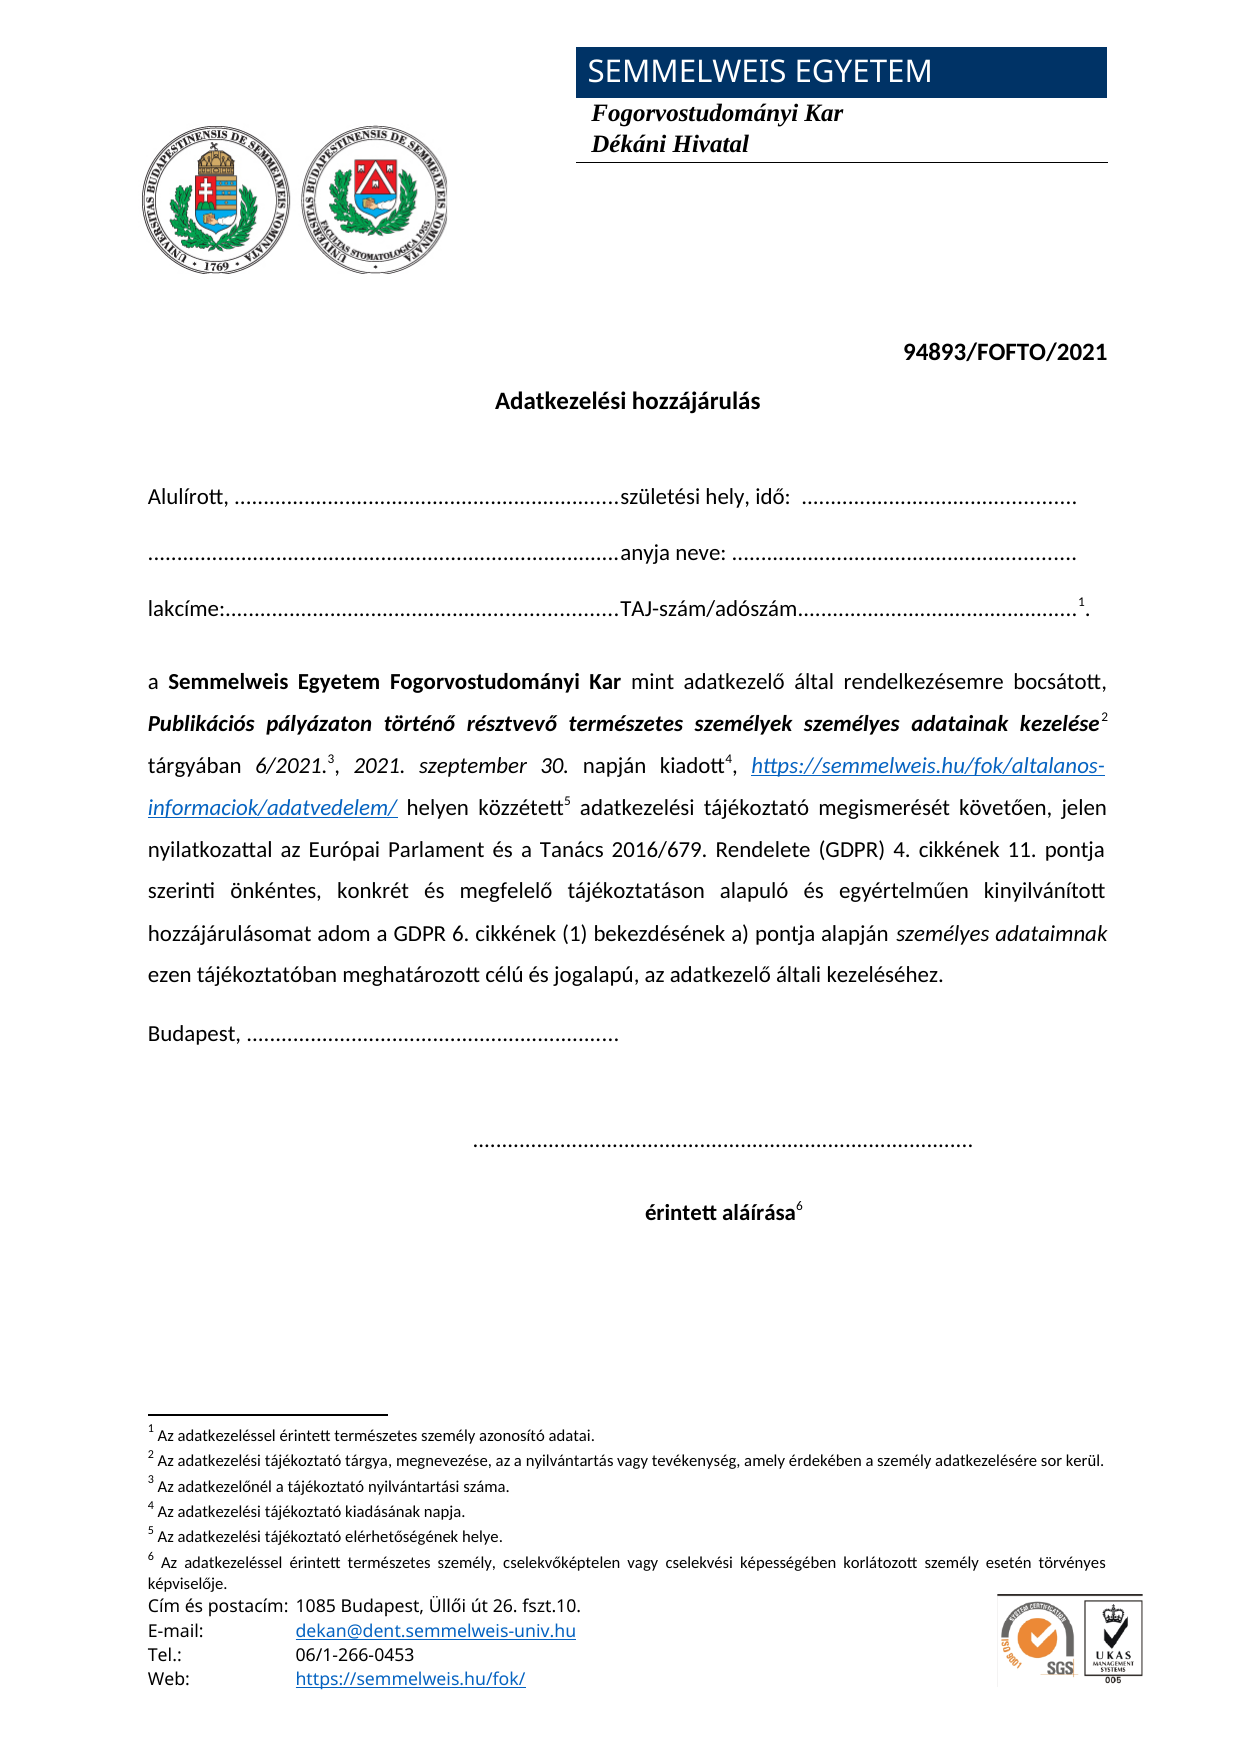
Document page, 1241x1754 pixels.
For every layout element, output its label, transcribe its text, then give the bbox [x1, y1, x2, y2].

text Adatkezelési hozzájárulás [148, 386, 1107, 416]
text 94893/FOFTO/2021 [148, 336, 1107, 366]
text érintett aláírása [339, 1198, 1107, 1226]
picture [995, 1594, 1143, 1685]
text Budapest, [148, 1019, 1107, 1047]
text Alulírott, születési hely, idő: anyja neve: lakcíme: TAJ-szám/adószám . [148, 482, 1107, 622]
text a Semmelweis Egyetem Fogorvostudományi Kar mint adatkezelő által rendelkezésemre bocsátott, Publikációs pályázaton történő résztvevő természetes személyek személyes adatainak kezelése tárgyában 6/2021., 2021. szeptember 30. napján kiadott, https://semmelweis.hu/fok/altalanos-informaciok/adatvedelem/ helyen közzétett adatkezelési tájékoztató megismerését követően, jelen nyilatkozattal az Európai Parlament és a Tanács 2016/679. Rendelete (GDPR) 4. cikkének 11. pontja szerinti önkéntes, konkrét és megfelelő tájékoztatáson alapuló és egyértelműen kinyilvánított hozzájárulásomat adom a GDPR 6. cikkének (1) bekezdésének a) pontja alapján személyes adataimnak ezen tájékoztatóban meghatározott célú és jogalapú, az adatkezelő általi kezeléséhez. [148, 667, 1107, 989]
